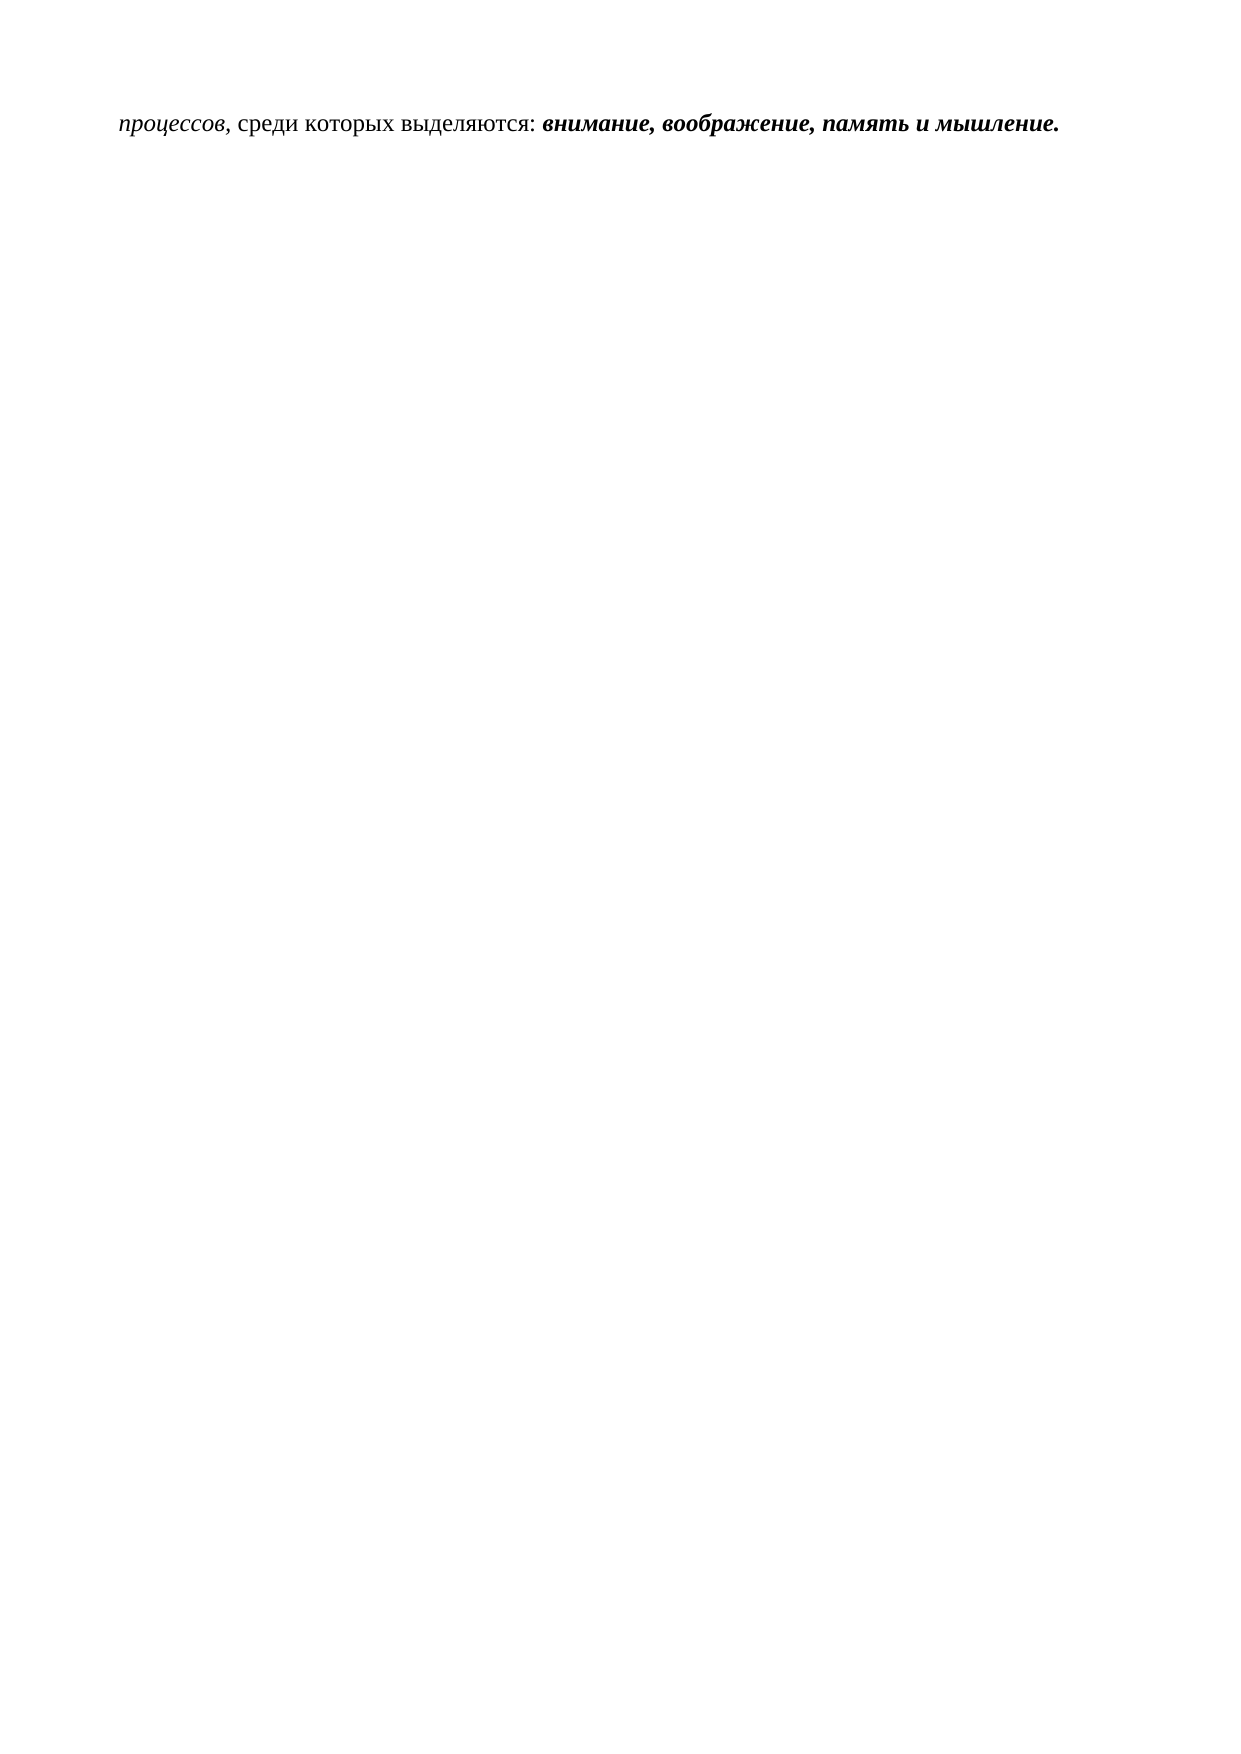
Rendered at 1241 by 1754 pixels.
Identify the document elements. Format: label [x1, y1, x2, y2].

text [118, 108, 1123, 137]
